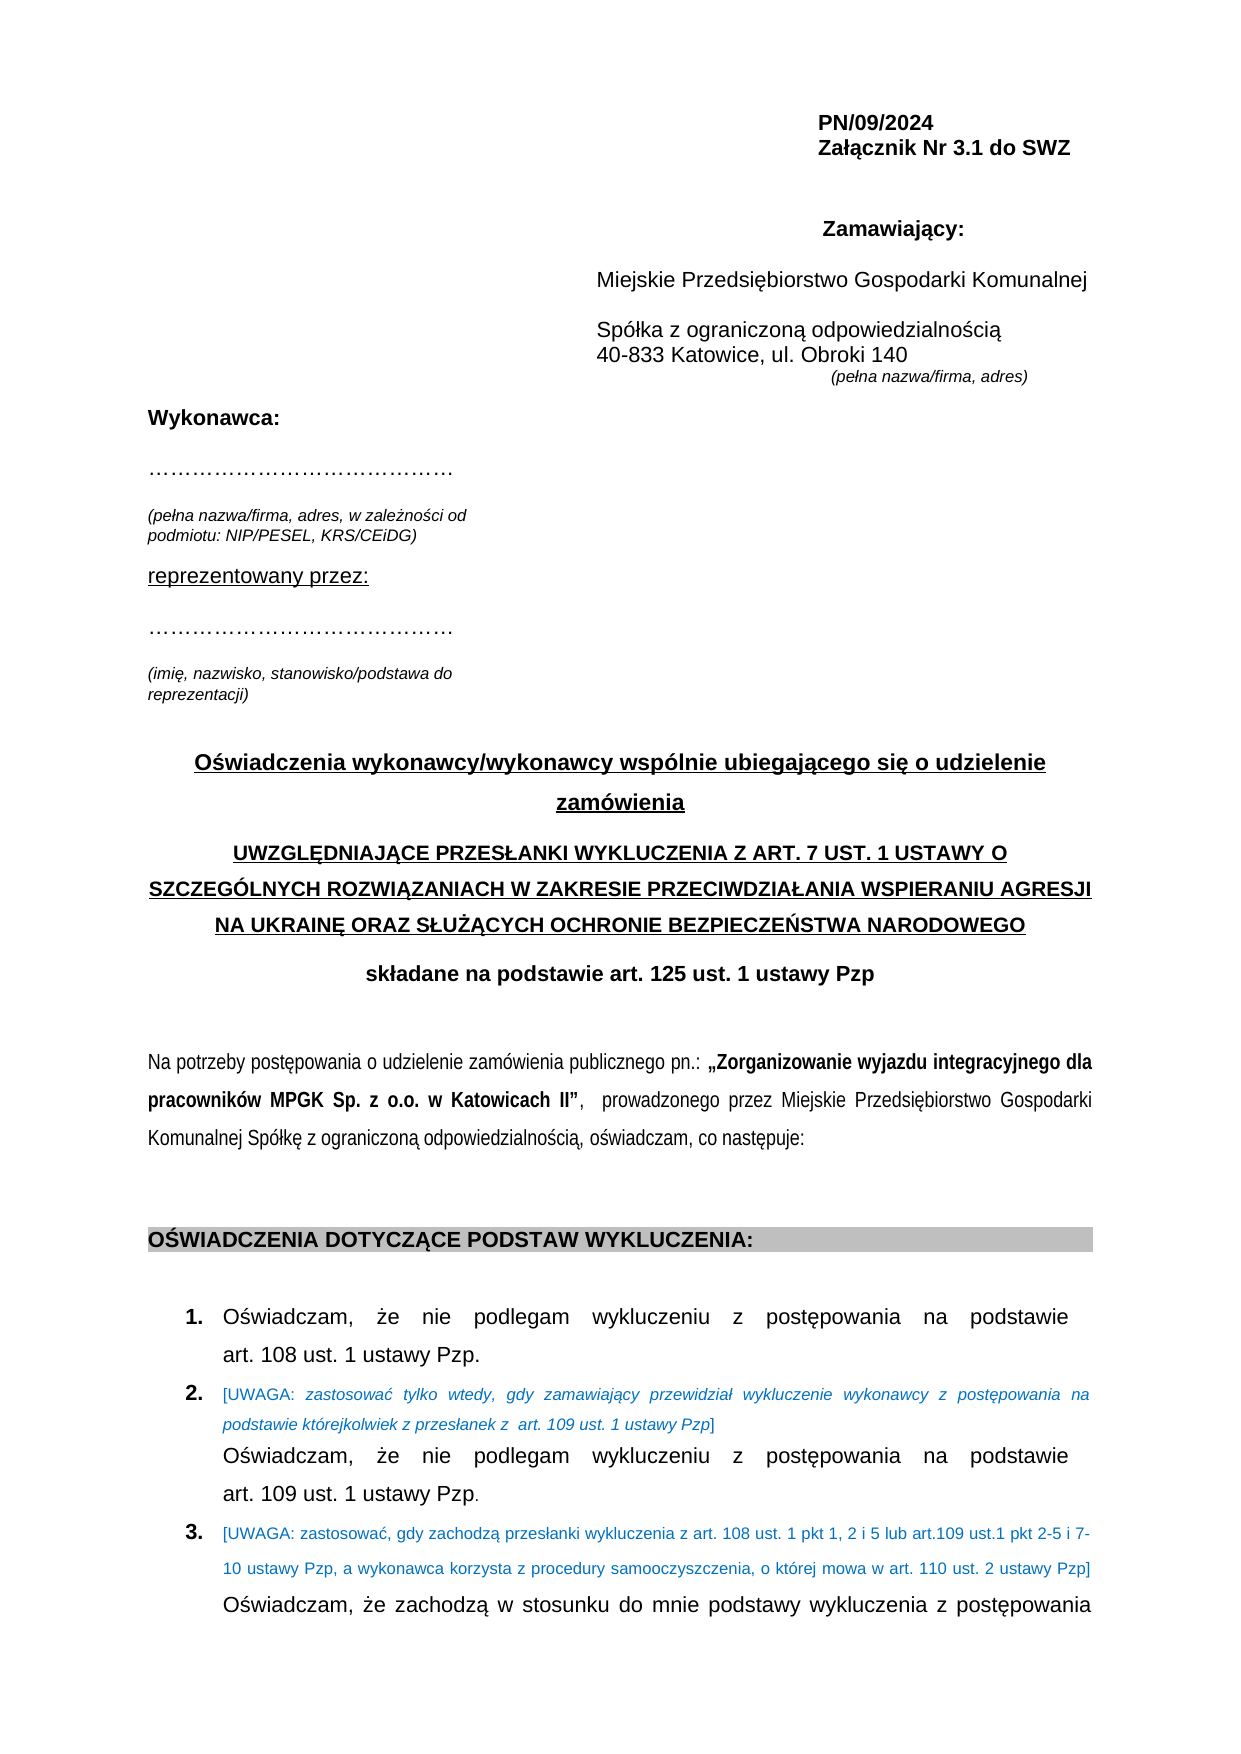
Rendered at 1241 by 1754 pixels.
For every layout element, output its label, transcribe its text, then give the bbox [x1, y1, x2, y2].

text UWZGLĘDNIAJĄCE PRZESŁANKI WYKLUCZENIA Z ART. 7 UST. 1 USTAWY o szczególnych rozwiązaniach w zakresie przeciwdziałania wspieraniu agresji na Ukrainę oraz służących ochronie bezpieczeństwa narodowego [148, 841, 1093, 937]
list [185, 1519, 1093, 1617]
text Oświadczenia wykonawcy/wykonawcy wspólnie ubiegającego się o udzielenie zamówienia [148, 749, 1093, 815]
list Oświadczam, że nie podlegam wykluczeniu z postępowania na podstawie art. 108 ust. 1 ustawy Pzp. [185, 1304, 1093, 1367]
text …………………………………… [148, 455, 472, 480]
text (pełna nazwa/firma, adres) [768, 367, 1093, 386]
text (imię, nazwisko, stanowisko/podstawa do reprezentacji) [148, 664, 472, 704]
text OŚWIADCZENIA DOTYCZĄCE PODSTAW WYKLUCZENIA: [148, 1227, 1093, 1252]
text Wykonawca: [148, 404, 1093, 430]
text Zamawiający: [694, 216, 1093, 241]
text (pełna nazwa/firma, adres, w zależności od podmiotu: NIP/PESEL, KRS/CEiDG) [148, 505, 472, 545]
list Oświadczam, że nie podlegam wykluczeniu z postępowania na podstawie art. 109 ust. 1 ustawy Pzp. [223, 1443, 1093, 1506]
list [UWAGA: zastosować tylko wtedy, gdy zamawiający przewidział wykluczenie wykonawcy z postępowania na podstawie którejkolwiek z przesłanek z art. 109 ust. 1 ustawy Pzp] [185, 1380, 1093, 1434]
text Miejskie Przedsiębiorstwo Gospodarki Komunalnej Spółka z ograniczoną odpowiedzialnością [596, 266, 1093, 342]
text reprezentowany przez: [148, 563, 1093, 588]
text Załącznik Nr 3.1 do SWZ [744, 135, 1093, 160]
text składane na podstawie art. 125 ust. 1 ustawy Pzp [148, 961, 1093, 986]
text …………………………………… [148, 614, 472, 639]
text 40-833 Katowice, ul. Obroki 140 [596, 342, 1093, 367]
text Na potrzeby postępowania o udzielenie zamówienia publicznego pn.: „Zorganizowanie wyjazdu integracyjnego dla pracowników MPGK Sp. z o.o. w Katowicach II”, prowadzonego przez Miejskie Przedsiębiorstwo Gospodarki Komunalnej Spółkę z ograniczoną odpowiedzialnością, oświadczam, co następuje: [148, 1049, 1093, 1149]
text PN/09/2024 [744, 109, 1093, 135]
